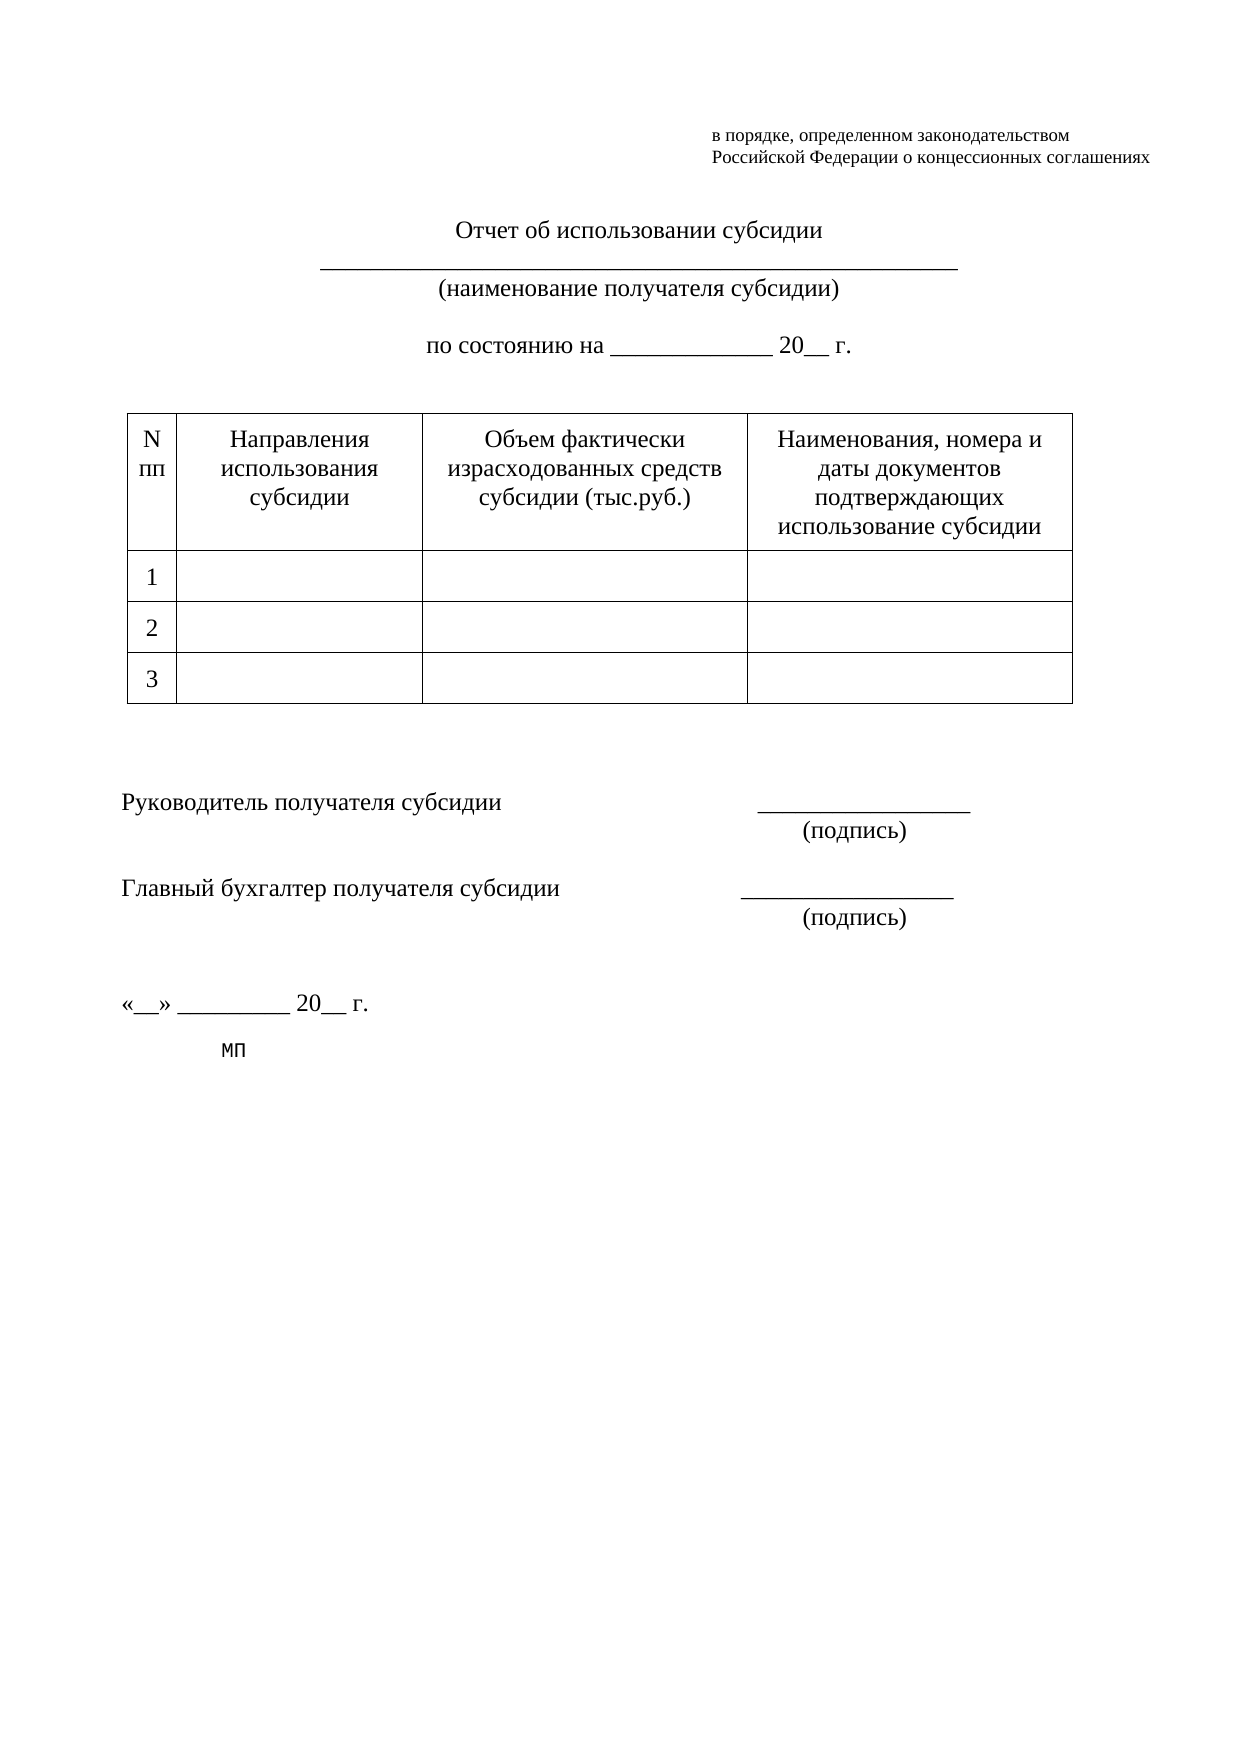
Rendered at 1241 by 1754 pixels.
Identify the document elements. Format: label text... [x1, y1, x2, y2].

text (подпись) [121, 902, 1157, 931]
text ___________________________________________________ [121, 244, 1157, 273]
text «__» _________ 20__ г. [121, 988, 1157, 1017]
table_cell [748, 551, 1072, 601]
text (подпись) [121, 816, 1157, 844]
table_header Наименования, номера и даты документов подтверждающих использование субсидии [748, 414, 1072, 550]
table_cell 3 [128, 653, 176, 703]
text Руководитель получателя субсидии _________________ [121, 787, 1157, 816]
table_cell [748, 653, 1072, 703]
table_cell [423, 653, 747, 703]
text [712, 124, 1157, 167]
table_header Объем фактически израсходованных средств субсидии (тыс.руб.) [423, 414, 747, 550]
text МП [121, 1041, 1157, 1064]
table_cell [177, 653, 422, 703]
table_cell [423, 602, 747, 652]
table_cell [177, 602, 422, 652]
text Главный бухгалтер получателя субсидии _________________ [121, 873, 1157, 902]
table_cell [748, 602, 1072, 652]
table_header N пп [128, 414, 176, 550]
text (наименование получателя субсидии) [121, 273, 1157, 301]
table_cell [423, 551, 747, 601]
table_header Направления использования субсидии [177, 414, 422, 550]
table_cell 1 [128, 551, 176, 601]
text по состоянию на _____________ 20__ г. [121, 330, 1157, 359]
table_cell [177, 551, 422, 601]
text Отчет об использовании субсидии [121, 215, 1157, 244]
table_cell 2 [128, 602, 176, 652]
